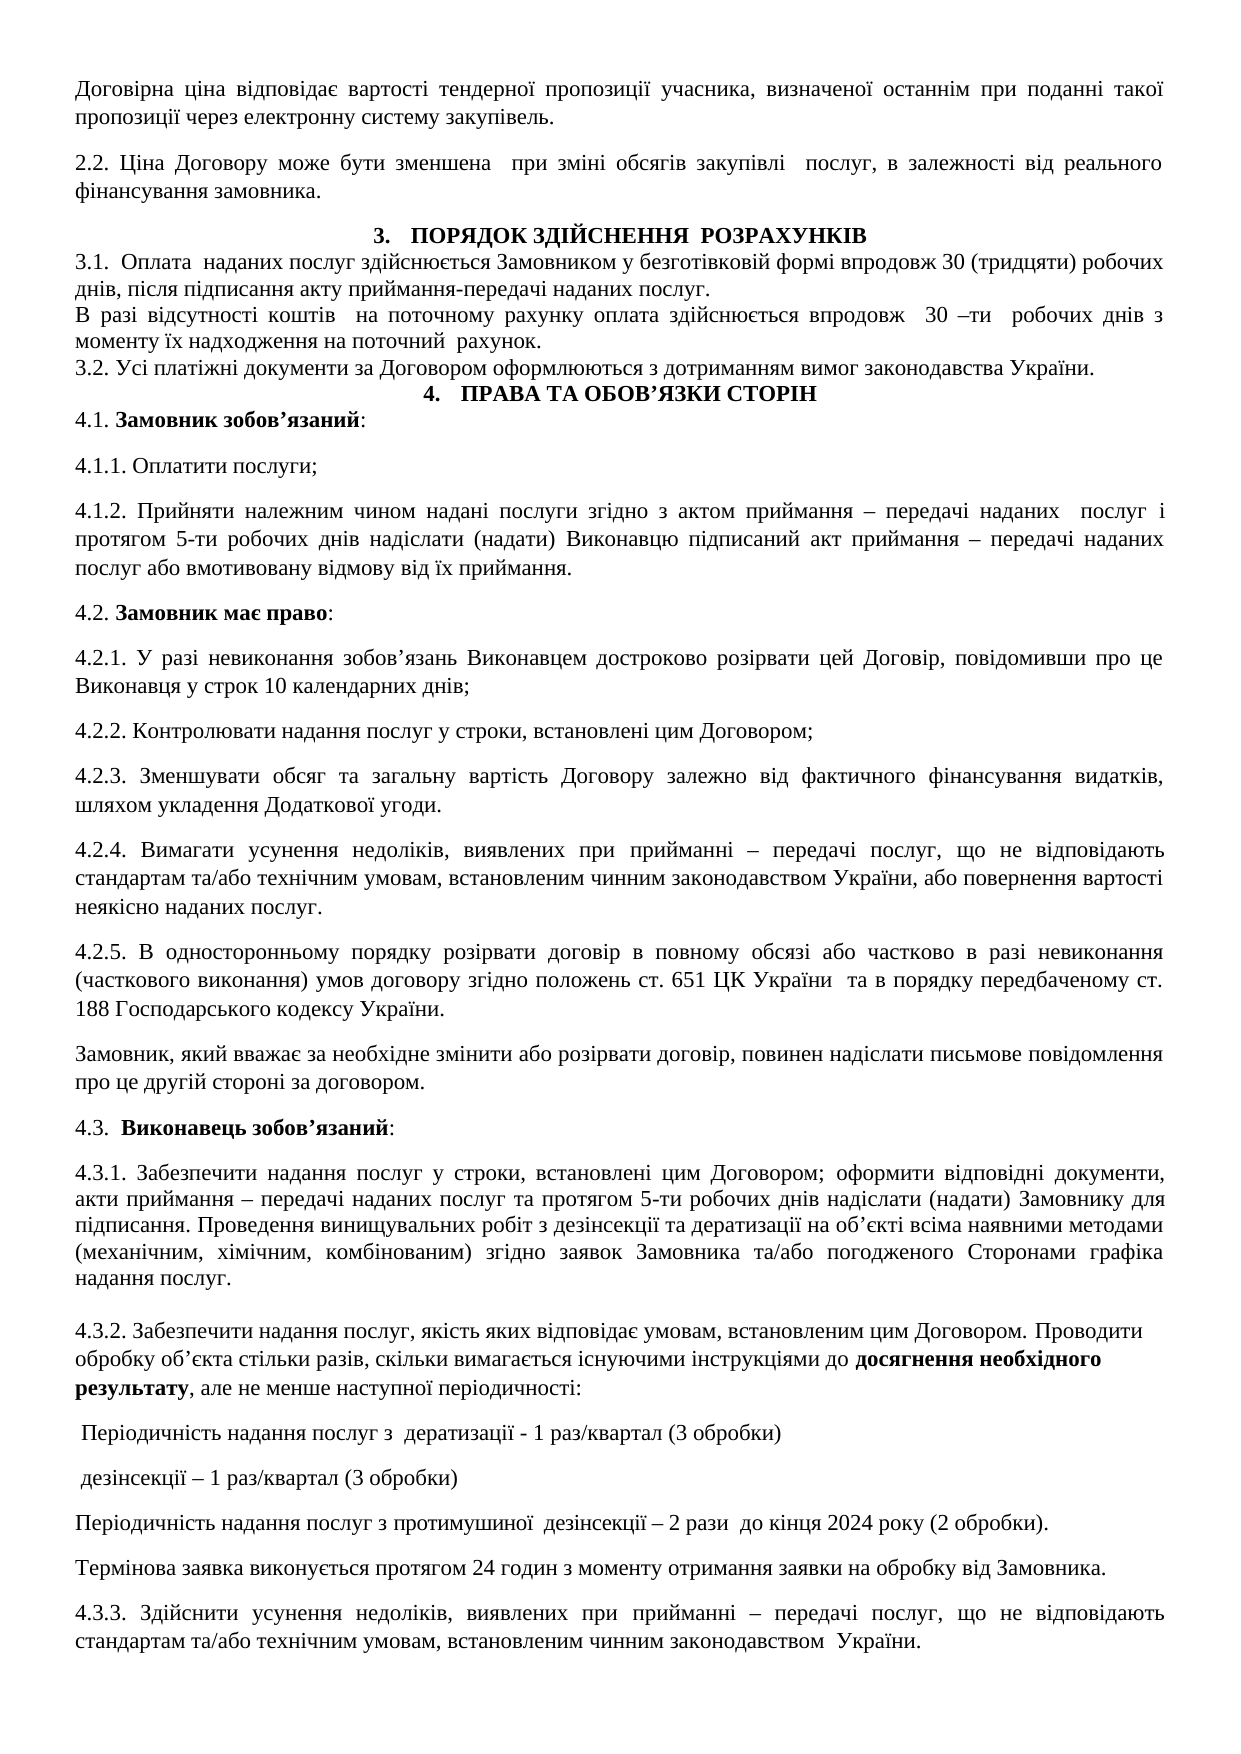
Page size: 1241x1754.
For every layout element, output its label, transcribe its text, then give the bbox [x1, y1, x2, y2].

text 4.1. Замовник зобов’язаний: [75, 407, 1165, 433]
text 4.1.2. Прийняти належним чином надані послуги згідно з актом приймання – передачі наданих послуг і протягом 5-ти робочих днів надіслати (надати) Виконавцю підписаний акт приймання – передачі наданих послуг або вмотивовану відмову від їх приймання. [75, 497, 1165, 580]
text В разі відсутності коштів на поточному рахунку оплата здійснюється впродовж 30 –ти робочих днів з моменту їх надходження на поточний рахунок. [75, 301, 1165, 354]
text 3.1. Оплата наданих послуг здійснюється Замовником у безготівковій формі впродовж 30 (тридцяти) робочих днів, після підписання акту приймання-передачі наданих послуг. [75, 248, 1165, 301]
text 4.3.2. Забезпечити надання послуг, якість яких відповідає умовам, встановленим цим Договором. Проводити обробку об’єкта стільки разів, скільки вимагається існуючими інструкціями до досягнення необхідного результату, але не менше наступної періодичності: [75, 1317, 1204, 1400]
text 4.3. Виконавець зобов’язаний: [75, 1113, 1165, 1140]
text 4.3.1. Забезпечити надання послуг у строки, встановлені цим Договором; оформити відповідні документи, акти приймання – передачі наданих послуг та протягом 5-ти робочих днів надіслати (надати) Замовнику для підписання. Проведення винищувальних робіт з дезінсекції та дератизації на об’єкті всіма наявними методами (механічним, хімічним, комбінованим) згідно заявок Замовника та/або погодженого Сторонами графіка надання послуг. [75, 1159, 1165, 1290]
text 4.2.4. Вимагати усунення недоліків, виявлених при прийманні – передачі послуг, що не відповідають стандартам та/або технічним умовам, встановленим чинним законодавством України, або повернення вартості неякісно наданих послуг. [75, 836, 1165, 919]
text 4.2. Замовник має право: [75, 599, 1165, 625]
text 4.1.1. Оплатити послуги; [75, 452, 1165, 478]
list ПРАВА ТА ОБОВ’ЯЗКИ СТОРІН [75, 380, 1165, 407]
text 2.2. Ціна Договору може бути зменшена при зміні обсягів закупівлі послуг, в залежності від реального фінансування замовника. [75, 148, 1165, 203]
text Періодичність надання послуг з протимушиної дезінсекції – 2 рази до кінця 2024 року (2 обробки). [75, 1509, 1204, 1535]
list ПОРЯДОК ЗДІЙСНЕННЯ РОЗРАХУНКІВ [75, 222, 1165, 248]
text Періодичність надання послуг з дератизації - 1 раз/квартал (3 обробки) [75, 1419, 1204, 1445]
text 3.2. Усі платіжні документи за Договором оформлюються з дотриманням вимог законодавства України. [75, 354, 1165, 380]
text 4.2.2. Контролювати надання послуг у строки, встановлені цим Договором; [75, 717, 1165, 744]
text Замовник, який вважає за необхідне змінити або розірвати договір, повинен надіслати письмове повідомлення про це другій стороні за договором. [75, 1040, 1165, 1095]
text 4.2.1. У разі невиконання зобов’язань Виконавцем достроково розірвати цей Договір, повідомивши про це Виконавця у строк 10 календарних днів; [75, 644, 1165, 699]
text Договірна ціна відповідає вартості тендерної пропозиції учасника, визначеної останнім при поданні такої пропозиції через електронну систему закупівель. [75, 75, 1165, 130]
text 4.2.5. В односторонньому порядку розірвати договір в повному обсязі або частково в разі невиконання (часткового виконання) умов договору згідно положень ст. 651 ЦК України та в порядку передбаченому ст. 188 Господарського кодексу України. [75, 938, 1165, 1021]
text 4.2.3. Зменшувати обсяг та загальну вартість Договору залежно від фактичного фінансування видатків, шляхом укладення Додаткової угоди. [75, 762, 1165, 817]
text Термінова заявка виконується протягом 24 годин з моменту отримання заявки на обробку від Замовника. [75, 1554, 1204, 1580]
text 4.3.3. Здійснити усунення недоліків, виявлених при прийманні – передачі послуг, що не відповідають стандартам та/або технічним умовам, встановленим чинним законодавством України. [75, 1599, 1165, 1654]
text дезінсекції – 1 раз/квартал (3 обробки) [75, 1464, 1204, 1490]
